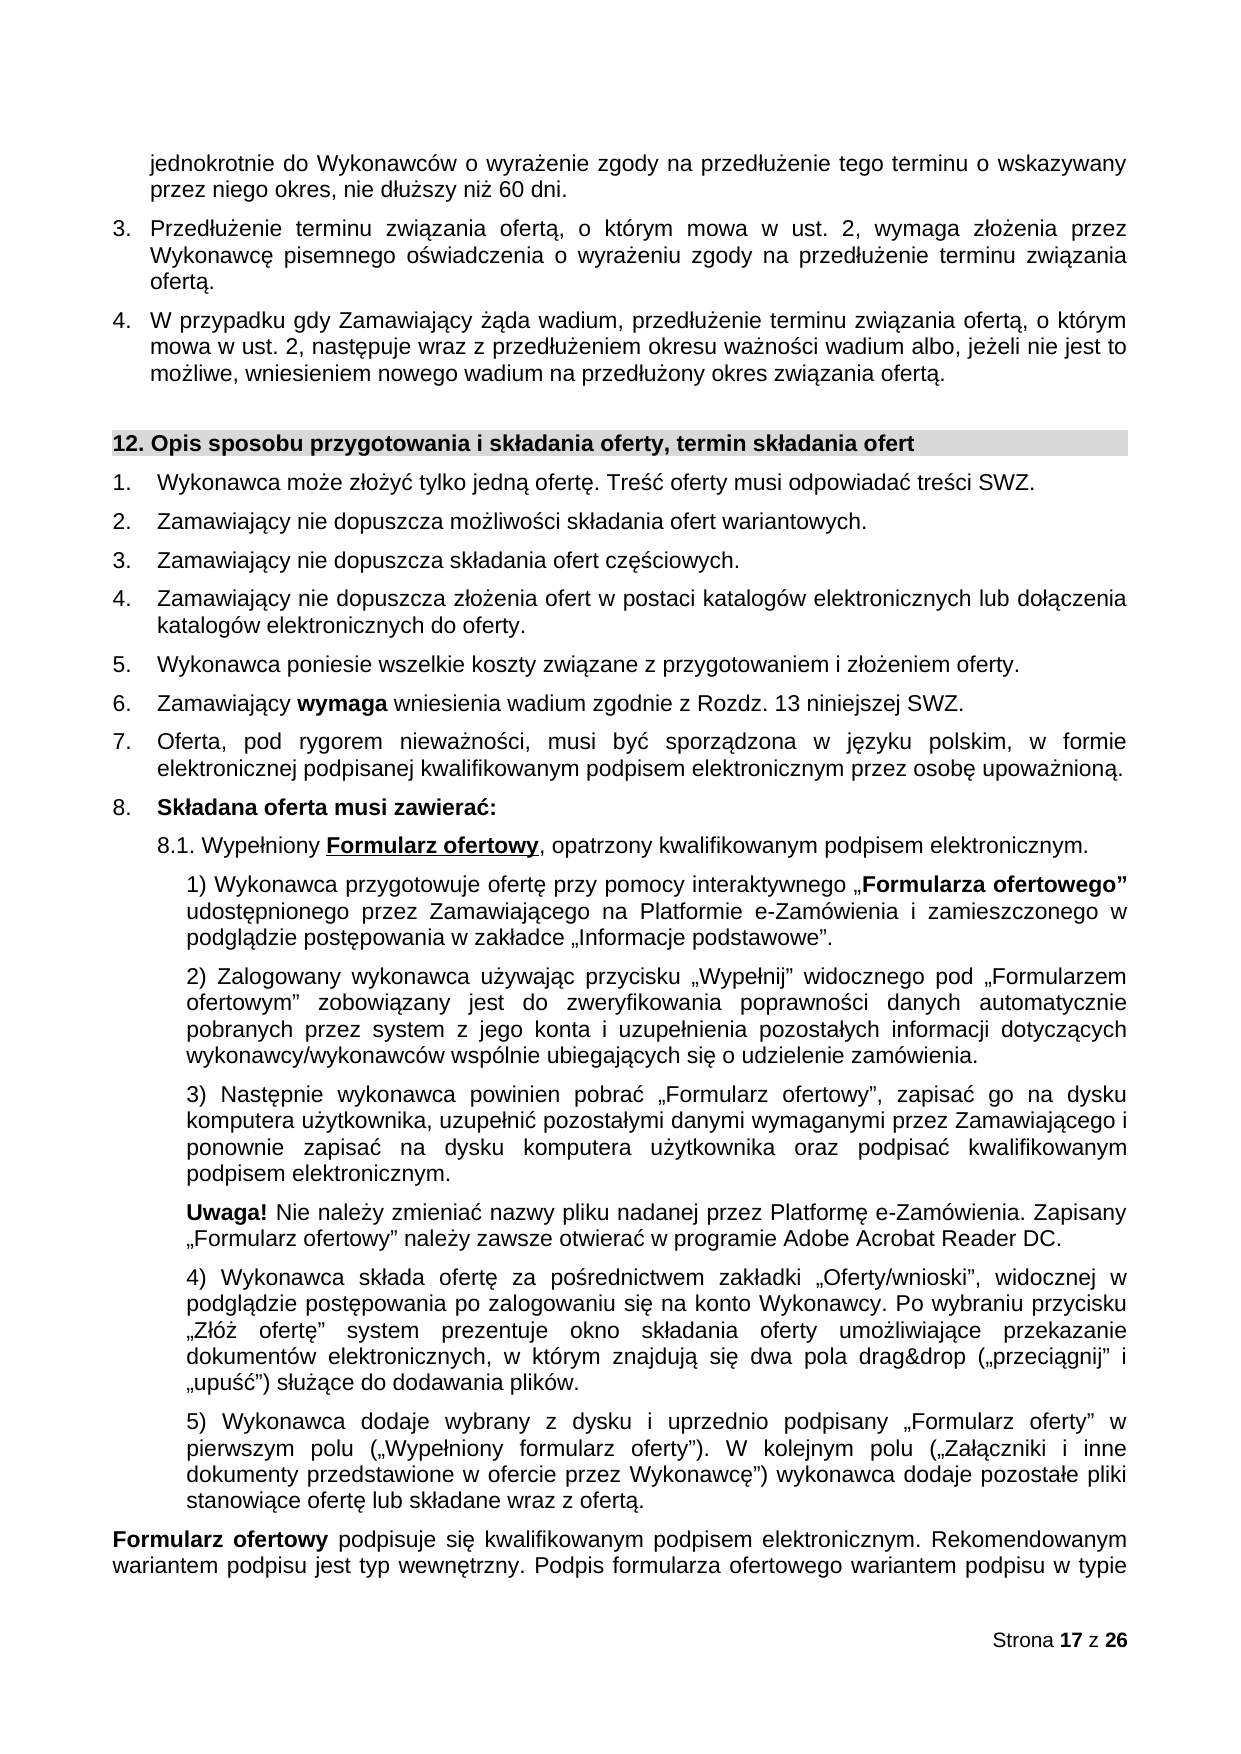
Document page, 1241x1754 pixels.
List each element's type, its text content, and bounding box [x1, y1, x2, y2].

text 12. Opis sposobu przygotowania i składania oferty, termin składania ofert [112, 430, 1128, 456]
text 4) Wykonawca składa ofertę za pośrednictwem zakładki „Oferty/wnioski”, widocznej w podglądzie postępowania po zalogowaniu się na konto Wykonawcy. Po wybraniu przycisku „Złóż ofertę” system prezentuje okno składania oferty umożliwiające przekazanie dokumentów elektronicznych, w którym znajdują się dwa pola drag&drop („przeciągnij” i „upuść”) służące do dodawania plików. [186, 1264, 1128, 1396]
text Uwaga! Nie należy zmieniać nazwy pliku nadanej przez Platformę e-Zamówienia. Zapisany „Formularz ofertowy” należy zawsze otwierać w programie Adobe Acrobat Reader DC. [186, 1199, 1128, 1251]
list W przypadku gdy Zamawiający żąda wadium, przedłużenie terminu związania ofertą, o którym mowa w ust. 2, następuje wraz z przedłużeniem okresu ważności wadium albo, jeżeli nie jest to możliwe, wniesieniem nowego wadium na przedłużony okres związania ofertą. [112, 307, 1128, 386]
text 1) Wykonawca przygotowuje ofertę przy pomocy interaktywnego „Formularza ofertowego” udostępnionego przez Zamawiającego na Platformie e-Zamówienia i zamieszczonego w podglądzie postępowania w zakładce „Informacje podstawowe”. [186, 871, 1128, 950]
list Zamawiający wymaga wniesienia wadium zgodnie z Rozdz. 13 niniejszej SWZ. [112, 689, 1128, 716]
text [112, 1526, 1128, 1579]
list Zamawiający nie dopuszcza złożenia ofert w postaci katalogów elektronicznych lub dołączenia katalogów elektronicznych do oferty. [112, 585, 1128, 638]
text 2) Zalogowany wykonawca używając przycisku „Wypełnij” widocznego pod „Formularzem ofertowym” zobowiązany jest do zweryfikowania poprawności danych automatycznie pobranych przez system z jego konta i uzupełnienia pozostałych informacji dotyczących wykonawcy/wykonawców wspólnie ubiegających się o udzielenie zamówienia. [186, 963, 1128, 1068]
text 5) Wykonawca dodaje wybrany z dysku i uprzednio podpisany „Formularz oferty” w pierwszym polu („Wypełniony formularz oferty”). W kolejnym polu („Załączniki i inne dokumenty przedstawione w ofercie przez Wykonawcę”) wykonawca dodaje pozostałe pliki stanowiące ofertę lub składane wraz z ofertą. [186, 1408, 1128, 1513]
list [112, 150, 1128, 203]
text 3) Następnie wykonawca powinien pobrać „Formularz ofertowy”, zapisać go na dysku komputera użytkownika, uzupełnić pozostałymi danymi wymaganymi przez Zamawiającego i ponownie zapisać na dysku komputera użytkownika oraz podpisać kwalifikowanym podpisem elektronicznym. [186, 1081, 1128, 1186]
list Zamawiający nie dopuszcza możliwości składania ofert wariantowych. [112, 508, 1128, 534]
text 8.1. Wypełniony Formularz ofertowy, opatrzony kwalifikowanym podpisem elektronicznym. [112, 832, 1128, 859]
list Oferta, pod rygorem nieważności, musi być sporządzona w języku polskim, w formie elektronicznej podpisanej kwalifikowanym podpisem elektronicznym przez osobę upoważnioną. [112, 728, 1128, 781]
list Wykonawca może złożyć tylko jedną ofertę. Treść oferty musi odpowiadać treści SWZ. [112, 469, 1128, 495]
list Przedłużenie terminu związania ofertą, o którym mowa w ust. 2, wymaga złożenia przez Wykonawcę pisemnego oświadczenia o wyrażeniu zgody na przedłużenie terminu związania ofertą. [112, 215, 1128, 294]
list Składana oferta musi zawierać: [112, 793, 1128, 820]
list Zamawiający nie dopuszcza składania ofert częściowych. [112, 547, 1128, 573]
list Wykonawca poniesie wszelkie koszty związane z przygotowaniem i złożeniem oferty. [112, 651, 1128, 677]
